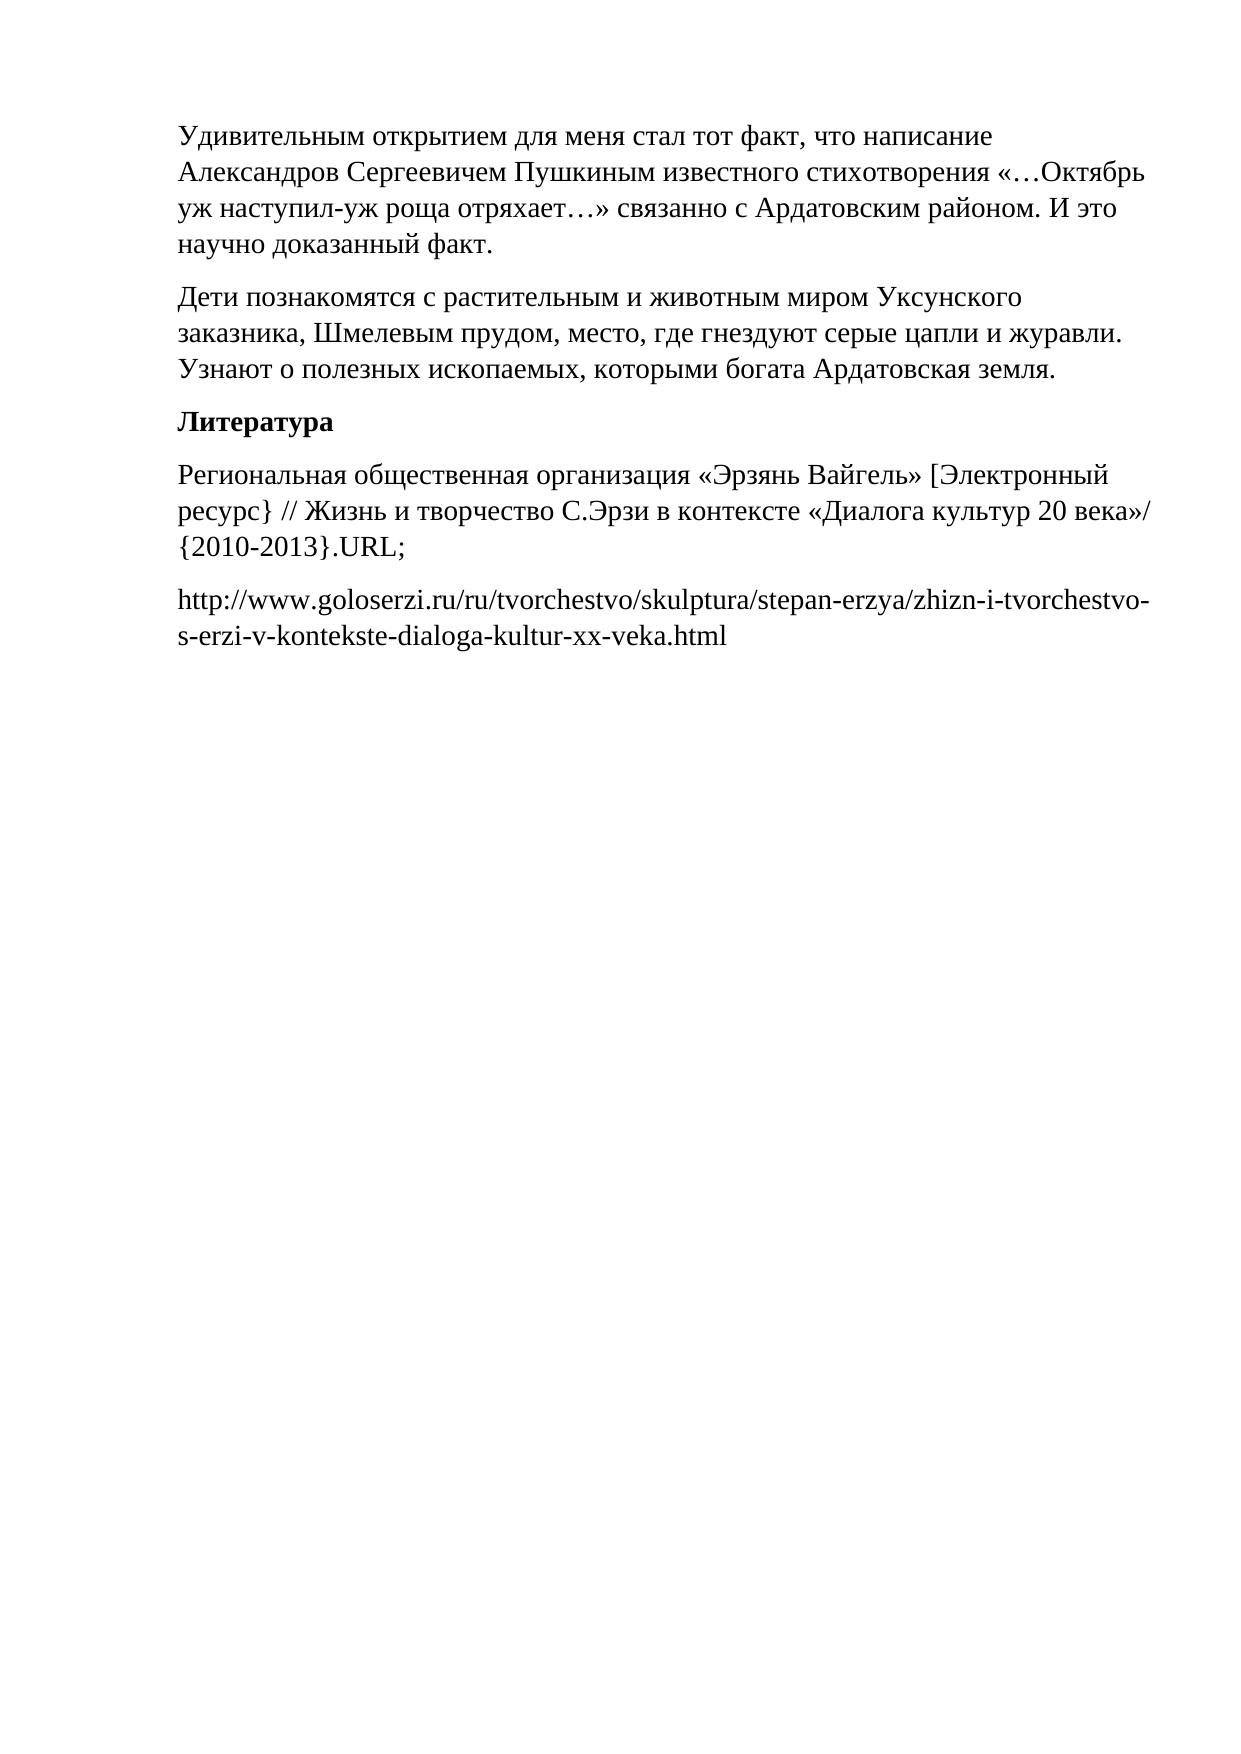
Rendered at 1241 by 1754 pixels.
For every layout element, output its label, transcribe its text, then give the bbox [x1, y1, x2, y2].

text Дети познакомятся с растительным и животным миром Уксунского заказника, Шмелевым прудом, место, где гнездуют серые цапли и журавли. Узнают о полезных ископаемых, которыми богата Ардатовская земля. [177, 279, 1152, 385]
text Литература [177, 404, 1152, 438]
text Региональная общественная организация «Эрзянь Вайгель» [Электронный ресурс} // Жизнь и творчество С.Эрзи в контексте «Диалога культур 20 века»/ {2010-2013}.URL; [177, 457, 1152, 563]
text http://www.goloserzi.ru/ru/tvorchestvo/skulptura/stepan-erzya/zhizn-i-tvorchestvo-s-erzi-v-kontekste-dialoga-kultur-xx-veka.html [177, 582, 1152, 652]
text Удивительным открытием для меня стал тот факт, что написание Александров Сергеевичем Пушкиным известного стихотворения «…Октябрь уж наступил-уж роща отряхает…» связанно с Ардатовским районом. И это научно доказанный факт. [177, 118, 1152, 260]
